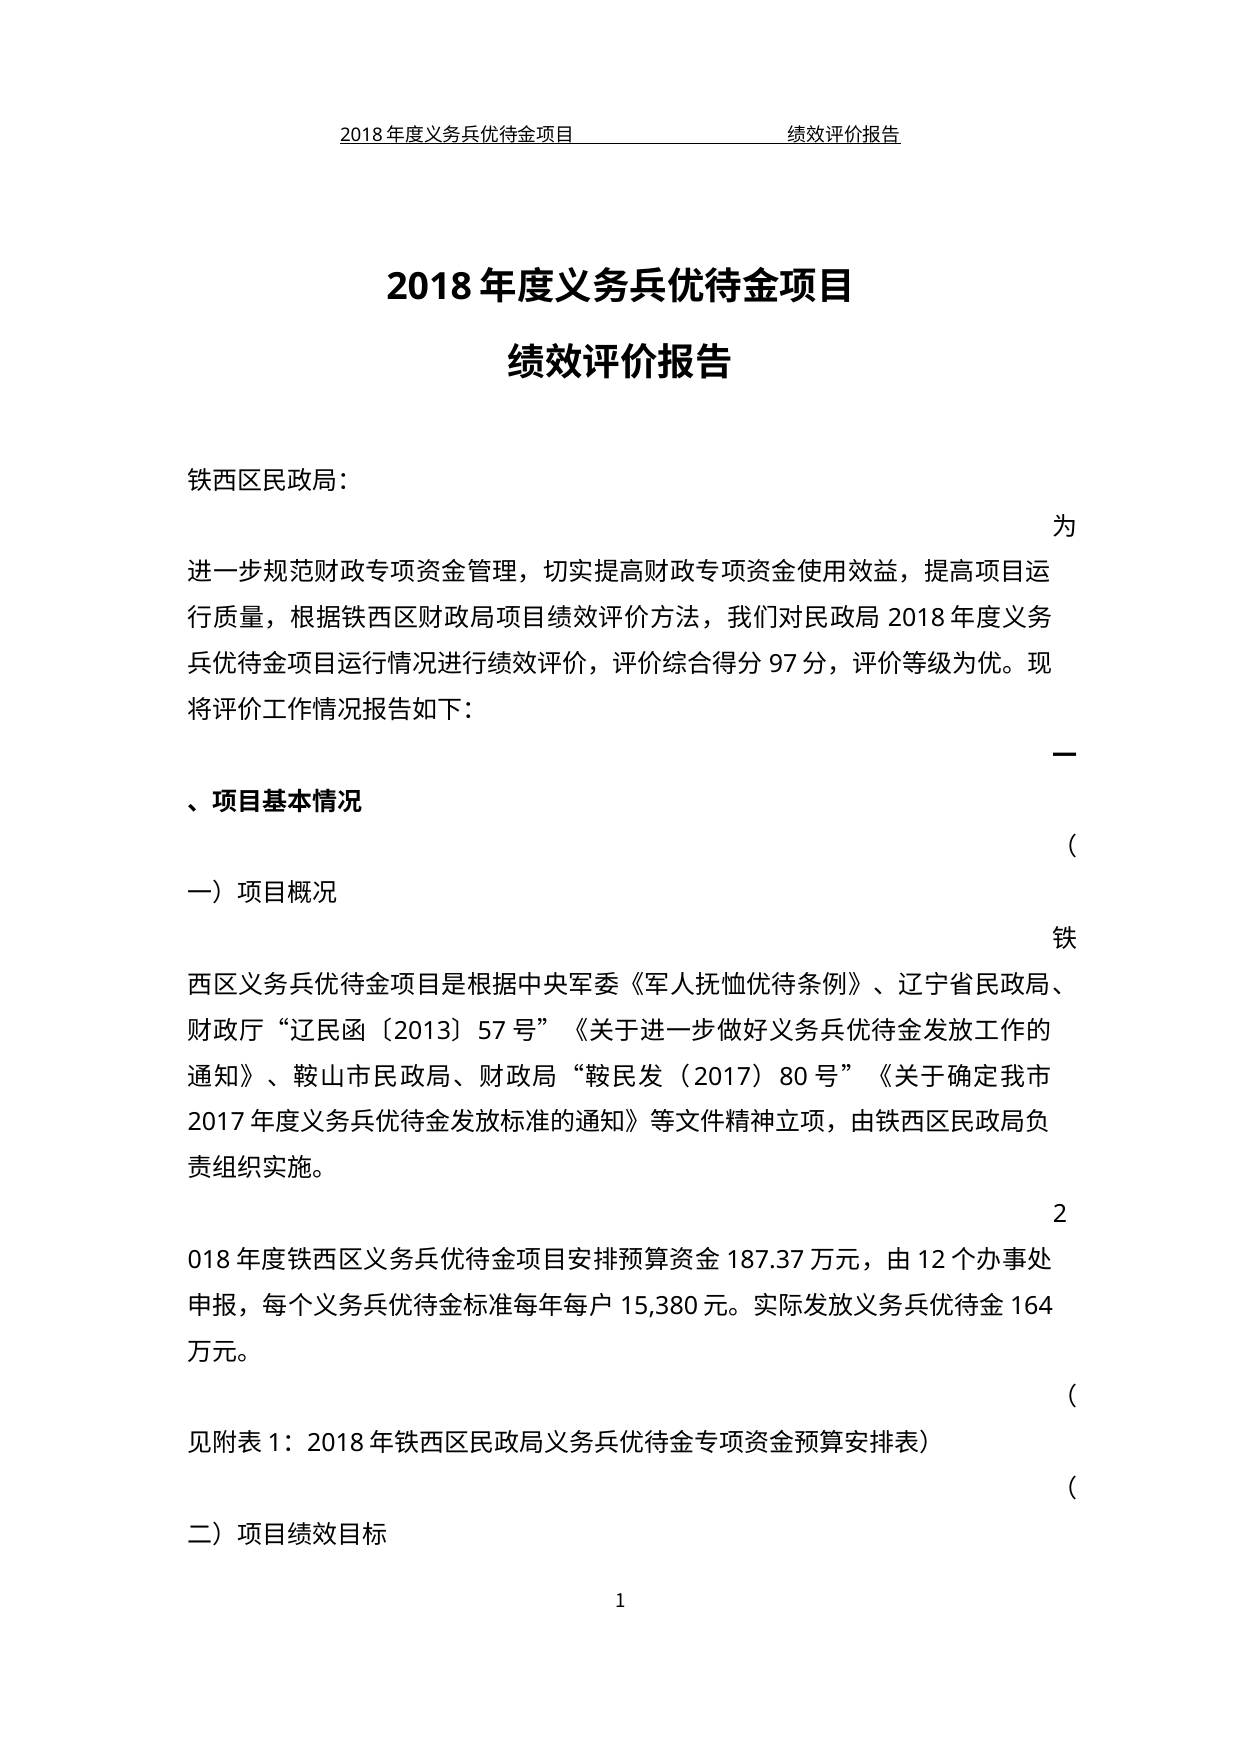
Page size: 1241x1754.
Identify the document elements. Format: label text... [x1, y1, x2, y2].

text 一、项目基本情况 [187, 727, 1053, 819]
text 2018年度义务兵优待金项目 [187, 256, 1053, 311]
text 绩效评价报告 [187, 331, 1053, 386]
text 铁西区义务兵优待金项目是根据中央军委《军人抚恤优待条例》、辽宁省民政局、财政厅“辽民函〔2013〕57号”《关于进一步做好义务兵优待金发放工作的通知》、鞍山市民政局、财政局“鞍民发（2017）80号”《关于确定我市2017年度义务兵优待金发放标准的通知》等文件精神立项，由铁西区民政局负责组织实施。 [187, 911, 1053, 1186]
text （见附表1：2018年铁西区民政局义务兵优待金专项资金预算安排表） [187, 1369, 1053, 1461]
text （二）项目绩效目标 [187, 1461, 1053, 1552]
text 2018年度铁西区义务兵优待金项目安排预算资金187.37万元，由12个办事处申报，每个义务兵优待金标准每年每户15,380元。实际发放义务兵优待金164万元。 [187, 1186, 1053, 1369]
text 为进一步规范财政专项资金管理，切实提高财政专项资金使用效益，提高项目运行质量，根据铁西区财政局项目绩效评价方法，我们对民政局2018年度义务兵优待金项目运行情况进行绩效评价，评价综合得分97分，评价等级为优。现将评价工作情况报告如下： [187, 498, 1053, 727]
text 铁西区民政局： [187, 452, 1053, 498]
text （一）项目概况 [187, 819, 1053, 911]
